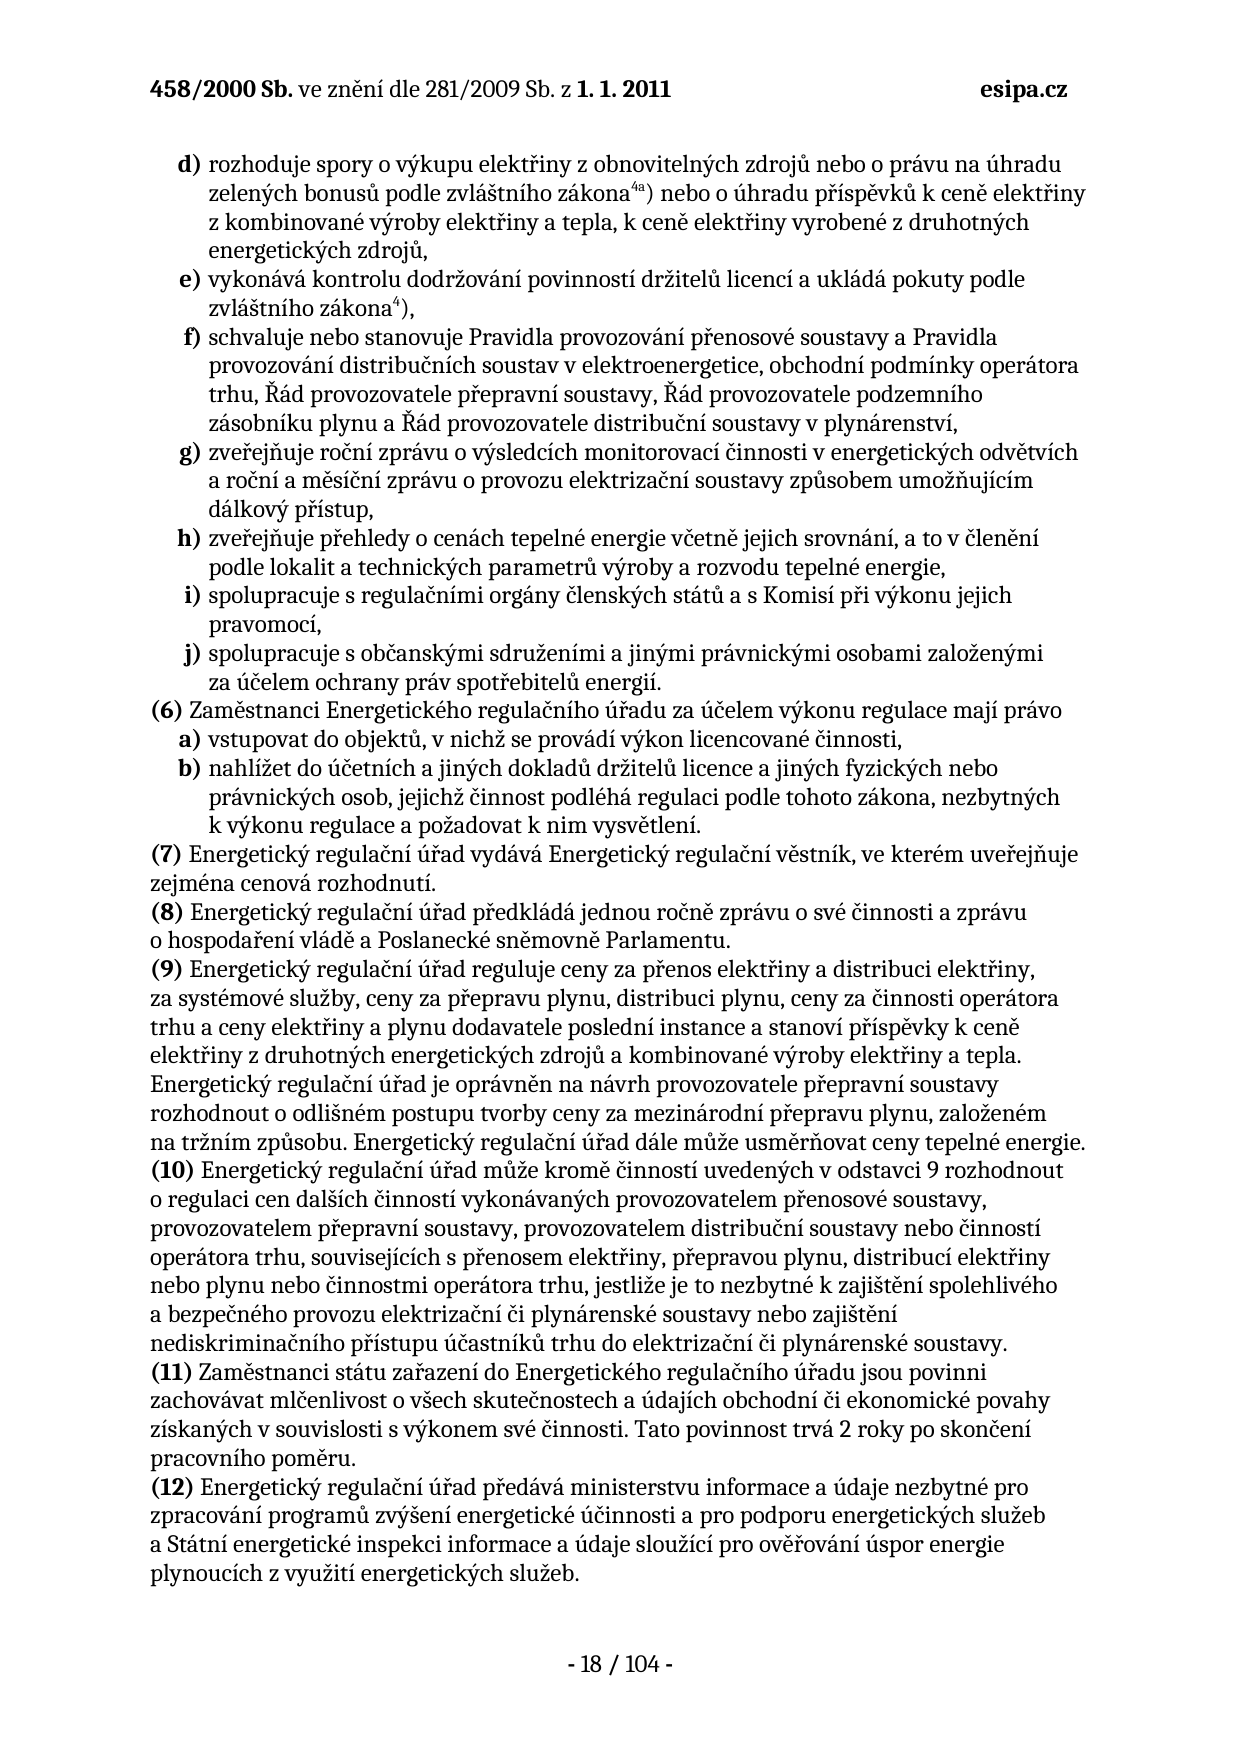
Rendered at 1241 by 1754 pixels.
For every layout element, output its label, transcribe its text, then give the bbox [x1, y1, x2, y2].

text a) vstupovat do objektů, v nichž se provádí výkon licencované činnosti, [150, 725, 1090, 754]
text b) nahlížet do účetních a jiných dokladů držitelů licence a jiných fyzických nebo právnických osob, jejichž činnost podléhá regulaci podle tohoto zákona, nezbytných k výkonu regulace a požadovat k nim vysvětlení. [150, 754, 1090, 840]
text (9) Energetický regulační úřad reguluje ceny za přenos elektřiny a distribuci elektřiny, za systémové služby, ceny za přepravu plynu, distribuci plynu, ceny za činnosti operátora trhu a ceny elektřiny a plynu dodavatele poslední instance a stanoví příspěvky k ceně elektřiny z druhotných energetických zdrojů a kombinované výroby elektřiny a tepla. Energetický regulační úřad je oprávněn na návrh provozovatele přepravní soustavy rozhodnout o odlišném postupu tvorby ceny za mezinárodní přepravu plynu, založeném na tržním způsobu. Energetický regulační úřad dále může usměrňovat ceny tepelné energie. [150, 955, 1090, 1156]
text e) vykonává kontrolu dodržování povinností držitelů licencí a ukládá pokuty podle zvláštního zákona4), [150, 265, 1090, 322]
text (12) Energetický regulační úřad předává ministerstvu informace a údaje nezbytné pro zpracování programů zvýšení energetické účinnosti a pro podporu energetických služeb a Státní energetické inspekci informace a údaje sloužící pro ověřování úspor energie plynoucích z využití energetických služeb. [150, 1472, 1090, 1587]
text h) zveřejňuje přehledy o cenách tepelné energie včetně jejich srovnání, a to v členění podle lokalit a technických parametrů výroby a rozvodu tepelné energie, [150, 524, 1090, 581]
text (7) Energetický regulační úřad vydává Energetický regulační věstník, ve kterém uveřejňuje zejména cenová rozhodnutí. [150, 840, 1090, 897]
text f) schvaluje nebo stanovuje Pravidla provozování přenosové soustavy a Pravidla provozování distribučních soustav v elektroenergetice, obchodní podmínky operátora trhu, Řád provozovatele přepravní soustavy, Řád provozovatele podzemního zásobníku plynu a Řád provozovatele distribuční soustavy v plynárenství, [150, 322, 1090, 437]
text g) zveřejňuje roční zprávu o výsledcích monitorovací činnosti v energetických odvětvích a roční a měsíční zprávu o provozu elektrizační soustavy způsobem umožňujícím dálkový přístup, [150, 437, 1090, 524]
text (10) Energetický regulační úřad může kromě činností uvedených v odstavci 9 rozhodnout o regulaci cen dalších činností vykonávaných provozovatelem přenosové soustavy, provozovatelem přepravní soustavy, provozovatelem distribuční soustavy nebo činností operátora trhu, souvisejících s přenosem elektřiny, přepravou plynu, distribucí elektřiny nebo plynu nebo činnostmi operátora trhu, jestliže je to nezbytné k zajištění spolehlivého a bezpečného provozu elektrizační či plynárenské soustavy nebo zajištění nediskriminačního přístupu účastníků trhu do elektrizační či plynárenské soustavy. [150, 1156, 1090, 1357]
text (6) Zaměstnanci Energetického regulačního úřadu za účelem výkonu regulace mají právo [150, 696, 1090, 725]
text (8) Energetický regulační úřad předkládá jednou ročně zprávu o své činnosti a zprávu o hospodaření vládě a Poslanecké sněmovně Parlamentu. [150, 897, 1090, 955]
text (11) Zaměstnanci státu zařazení do Energetického regulačního úřadu jsou povinni zachovávat mlčenlivost o všech skutečnostech a údajích obchodní či ekonomické povahy získaných v souvislosti s výkonem své činnosti. Tato povinnost trvá 2 roky po skončení pracovního poměru. [150, 1357, 1090, 1472]
text d) rozhoduje spory o výkupu elektřiny z obnovitelných zdrojů nebo o právu na úhradu zelených bonusů podle zvláštního zákona4a) nebo o úhradu příspěvků k ceně elektřiny z kombinované výroby elektřiny a tepla, k ceně elektřiny vyrobené z druhotných energetických zdrojů, [150, 150, 1090, 265]
text i) spolupracuje s regulačními orgány členských států a s Komisí při výkonu jejich pravomocí, [150, 581, 1090, 639]
text j) spolupracuje s občanskými sdruženími a jinými právnickými osobami založenými za účelem ochrany práv spotřebitelů energií. [150, 639, 1090, 696]
